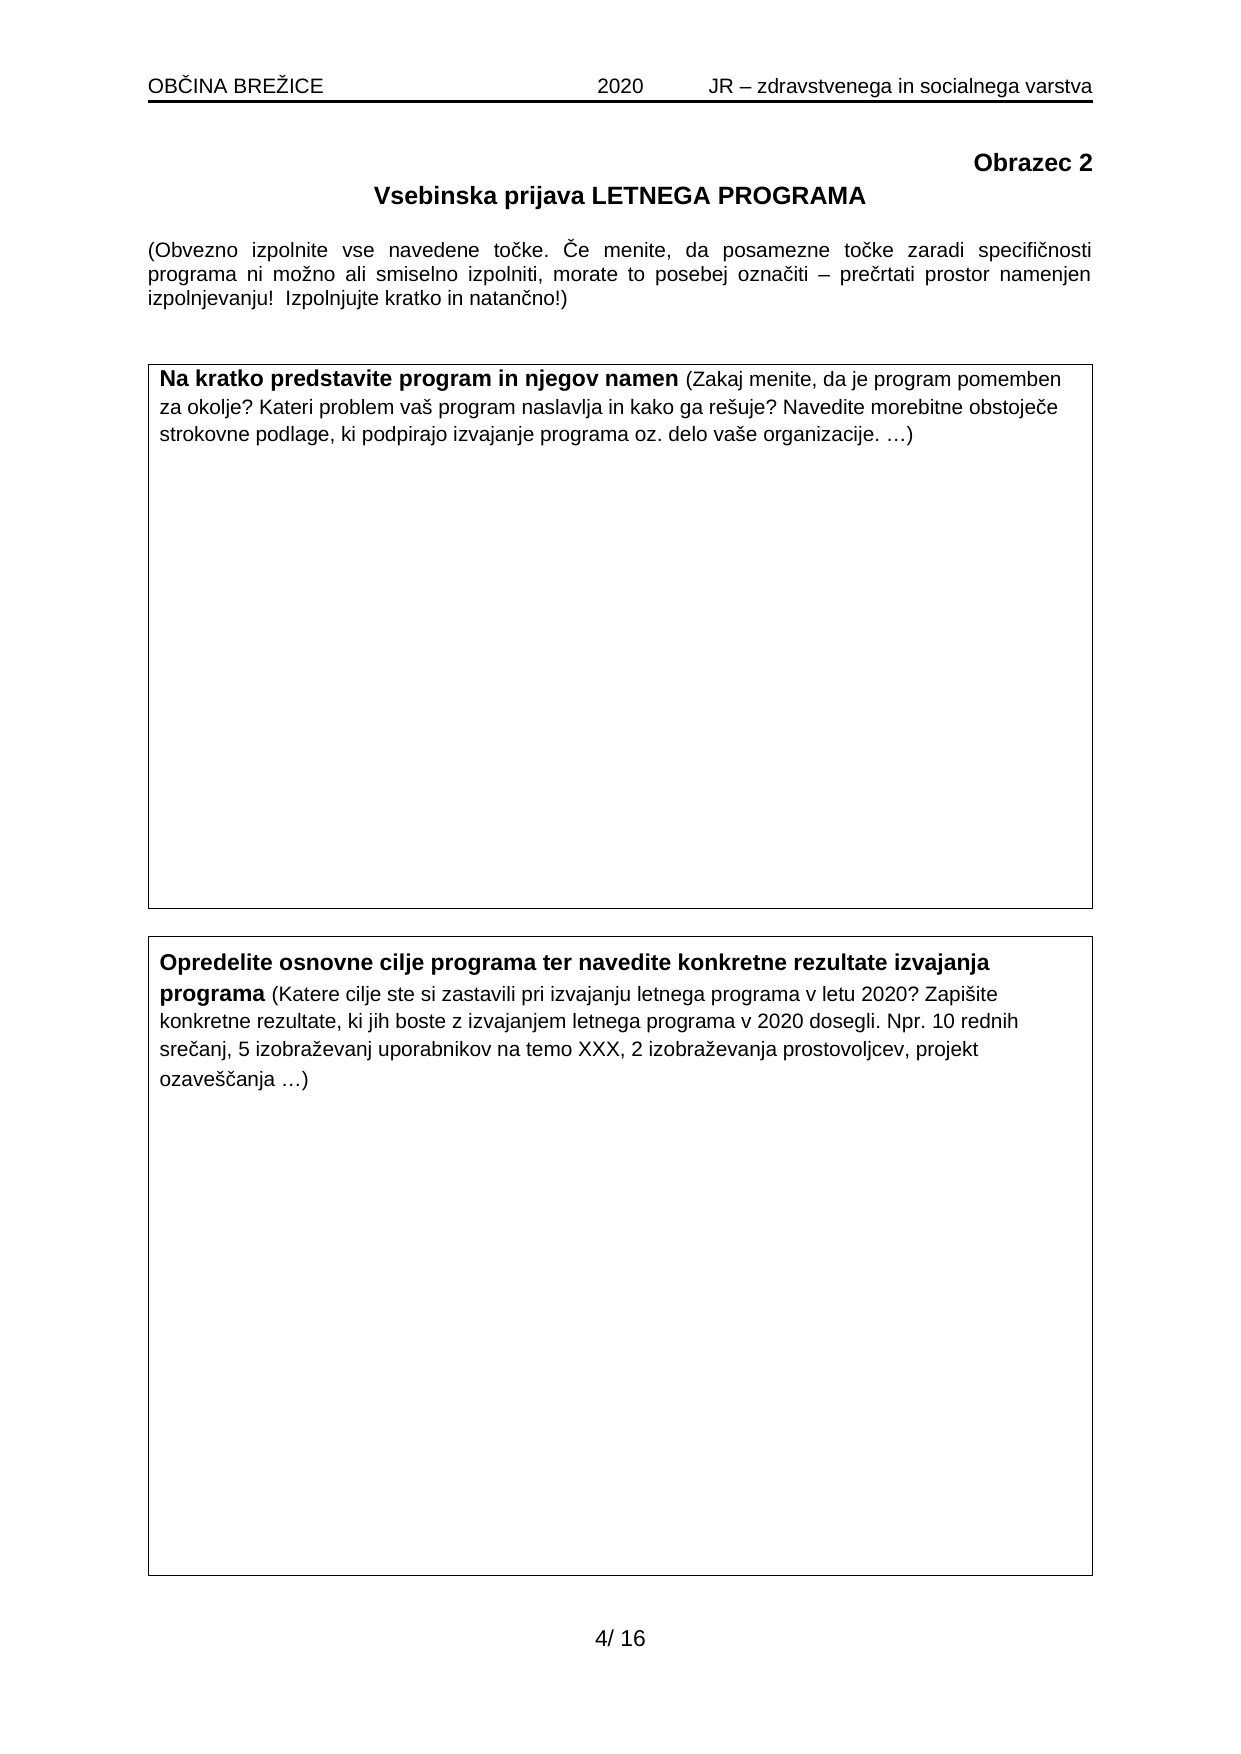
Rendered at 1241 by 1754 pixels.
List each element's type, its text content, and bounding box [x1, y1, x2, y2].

text (Obvezno izpolnite vse navedene točke. Če menite, da posamezne točke zaradi specifičnosti programa ni možno ali smiselno izpolniti, morate to posebej označiti – prečrtati prostor namenjen izpolnjevanju! Izpolnjujte kratko in natančno!) [148, 238, 1093, 309]
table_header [149, 937, 1092, 1575]
text Obrazec 2 [148, 148, 1093, 176]
table_header Na kratko predstavite program in njegov namen (Zakaj menite, da je program pomemben za okolje? Kateri problem vaš program naslavlja in kako ga rešuje? Navedite morebitne obstoječe strokovne podlage, ki podpirajo izvajanje programa oz. delo vaše organizacije. …) [149, 365, 1092, 908]
text Vsebinska prijava LETNEGA PROGRAMA [148, 181, 1093, 209]
